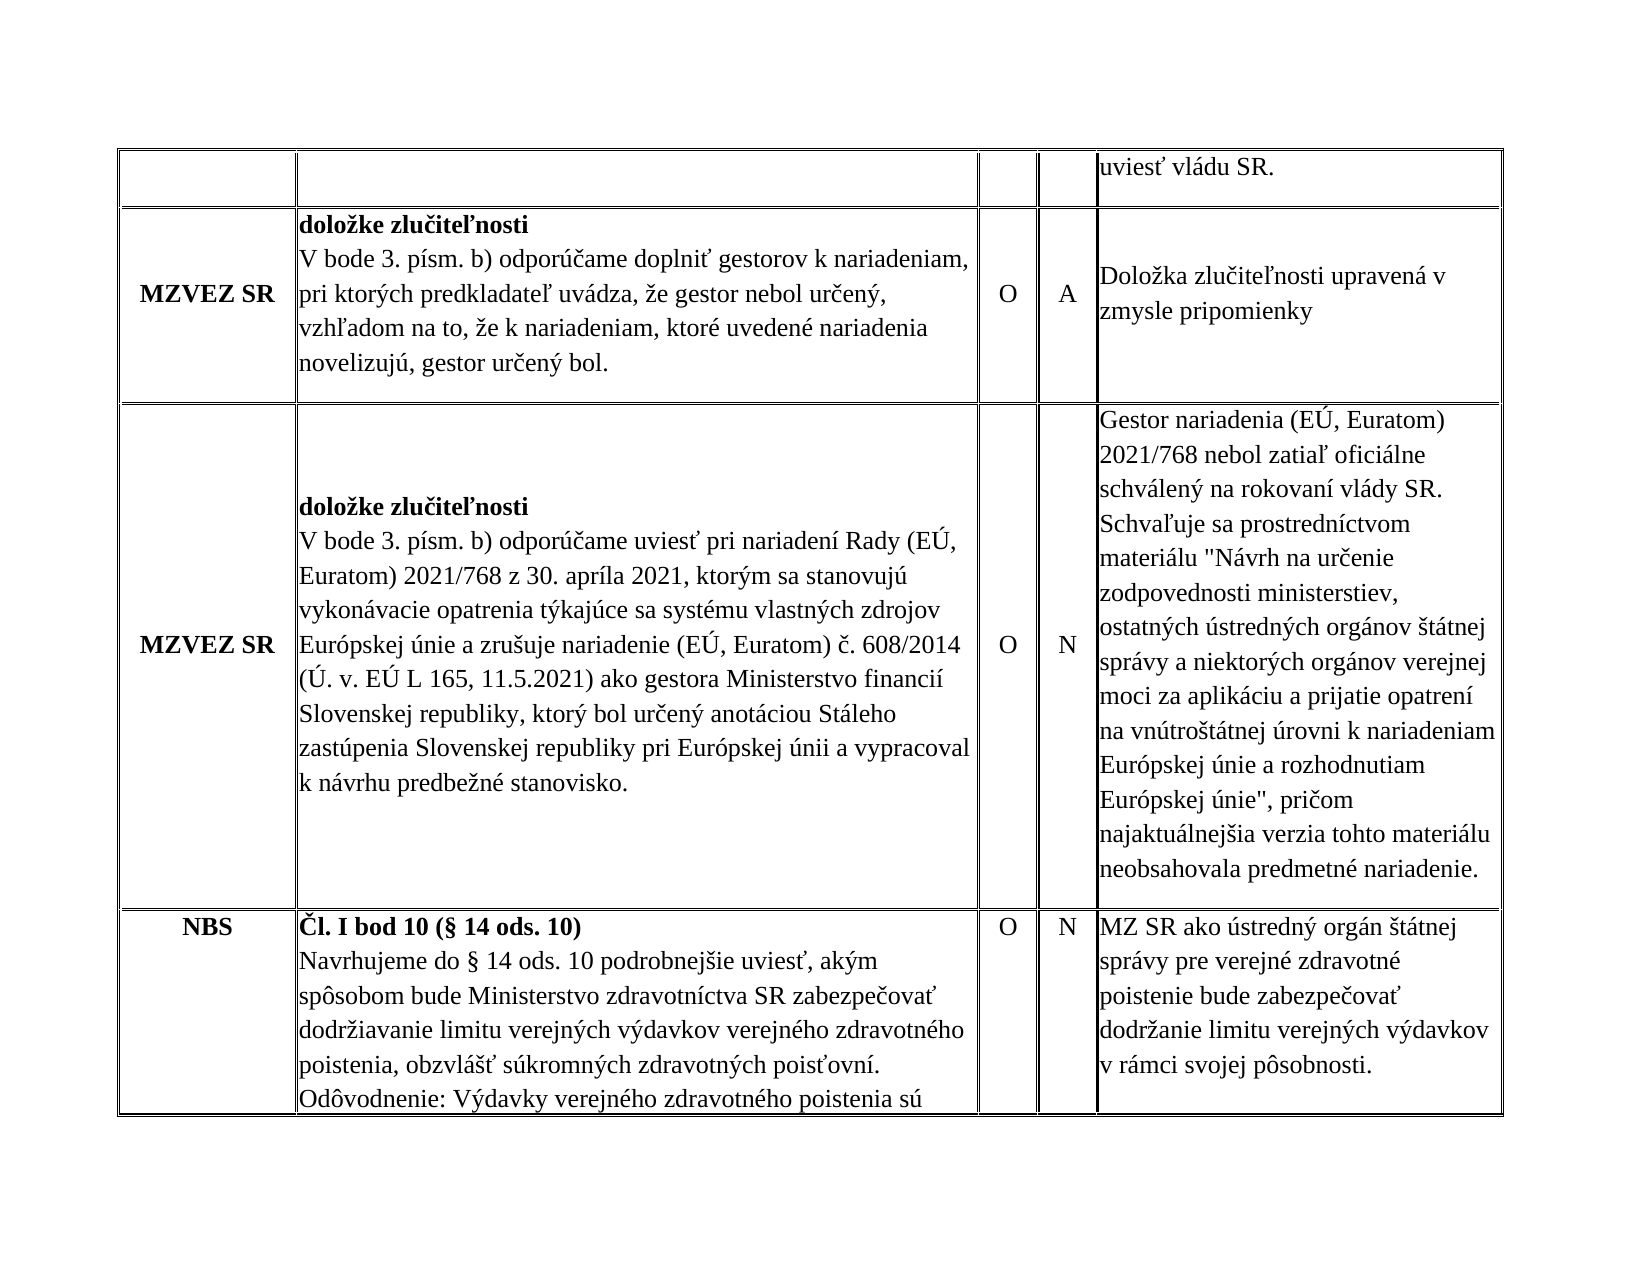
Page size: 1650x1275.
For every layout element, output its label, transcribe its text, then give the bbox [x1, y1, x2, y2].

table_cell A [1040, 209, 1096, 401]
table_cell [296, 151, 978, 206]
table_cell O [979, 908, 1038, 1113]
table_cell doložke zlučiteľnosti V bode 3. písm. b) odporúčame doplniť gestorov k nariadeniam, pri ktorých predkladateľ uvádza, že gestor nebol určený, vzhľadom na to, že k nariadeniam, ktoré uvedené nariadenia novelizujú, gestor určený bol. [298, 209, 977, 401]
table_cell Doložka zlučiteľnosti upravená v zmysle pripomienky [1097, 206, 1502, 401]
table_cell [1097, 908, 1501, 1113]
table_cell MZVEZ SR [118, 206, 296, 401]
table_cell O [980, 209, 1036, 401]
table_cell NBS [120, 908, 296, 1113]
table_cell N [1040, 405, 1096, 907]
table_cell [1097, 151, 1501, 206]
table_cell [296, 911, 978, 1113]
table_cell MZVEZ SR [120, 401, 295, 907]
table_cell O [980, 405, 1036, 907]
table_cell doložke zlučiteľnosti V bode 3. písm. b) odporúčame uviesť pri nariadení Rady (EÚ, Euratom) 2021/768 z 30. apríla 2021, ktorým sa stanovujú vykonávacie opatrenia týkajúce sa systému vlastných zdrojov Európskej únie a zrušuje nariadenie (EÚ, Euratom) č. 608/2014 (Ú. v. EÚ L 165, 11.5.2021) ako gestora Ministerstvo financií Slovenskej republiky, ktorý bol určený anotáciou Stáleho zastúpenia Slovenskej republiky pri Európskej únii a vypracoval k návrhu predbežné stanovisko. [298, 405, 977, 907]
table_cell N [1038, 149, 1097, 206]
table_cell N [1038, 911, 1097, 1113]
table_cell Gestor nariadenia (EÚ, Euratom) 2021/768 nebol zatiaľ oficiálne schválený na rokovaní vlády SR. Schvaľuje sa prostredníctvom materiálu "Návrh na určenie zodpovednosti ministerstiev, ostatných ústredných orgánov štátnej správy a niektorých orgánov verejnej moci za aplikáciu a prijatie opatrení na vnútroštátnej úrovni k nariadeniam Európskej únie a rozhodnutiam Európskej únie", pričom najaktuálnejšia verzia tohto materiálu neobsahovala predmetné nariadenie. [1099, 401, 1501, 907]
table_cell MZSR [120, 151, 296, 206]
table_cell O [979, 149, 1038, 206]
